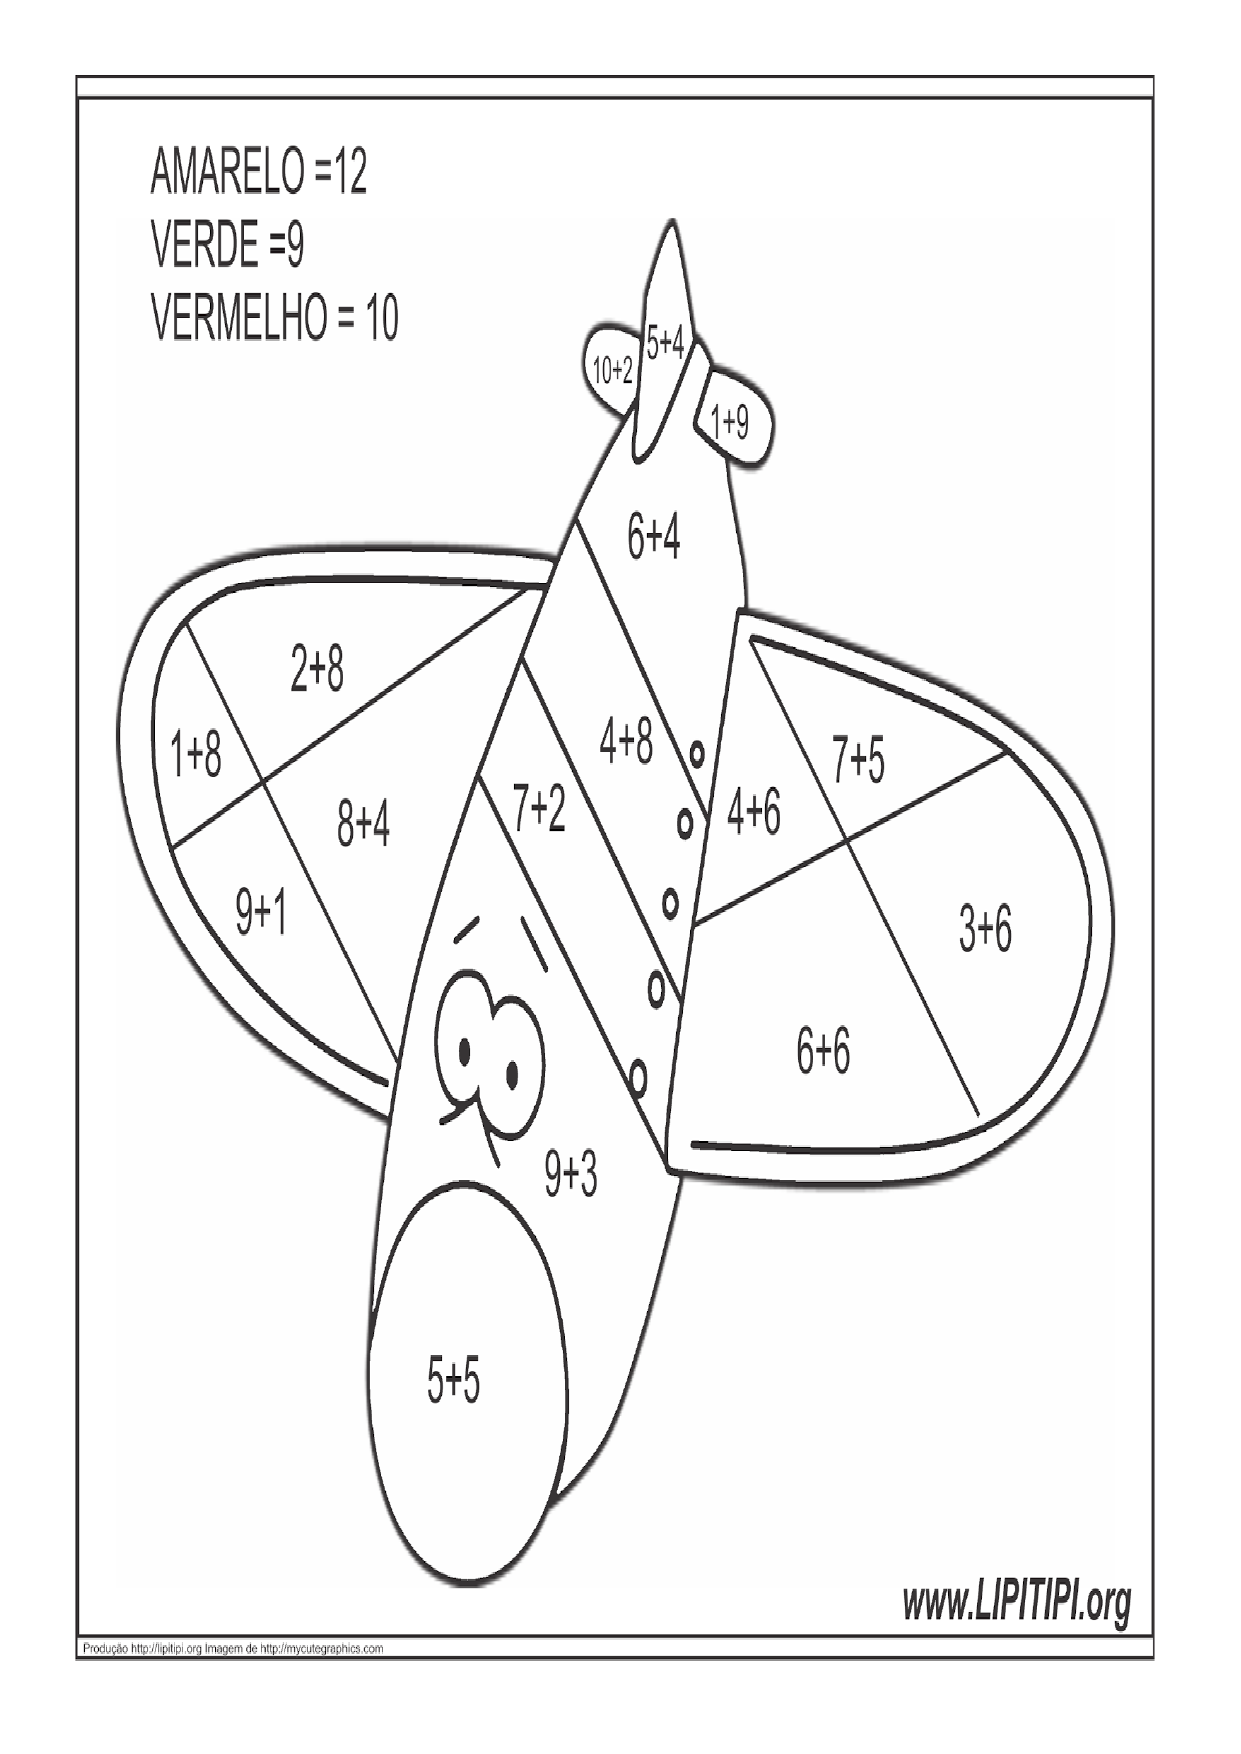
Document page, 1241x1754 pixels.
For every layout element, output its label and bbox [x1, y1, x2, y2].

picture [75, 75, 1155, 1661]
